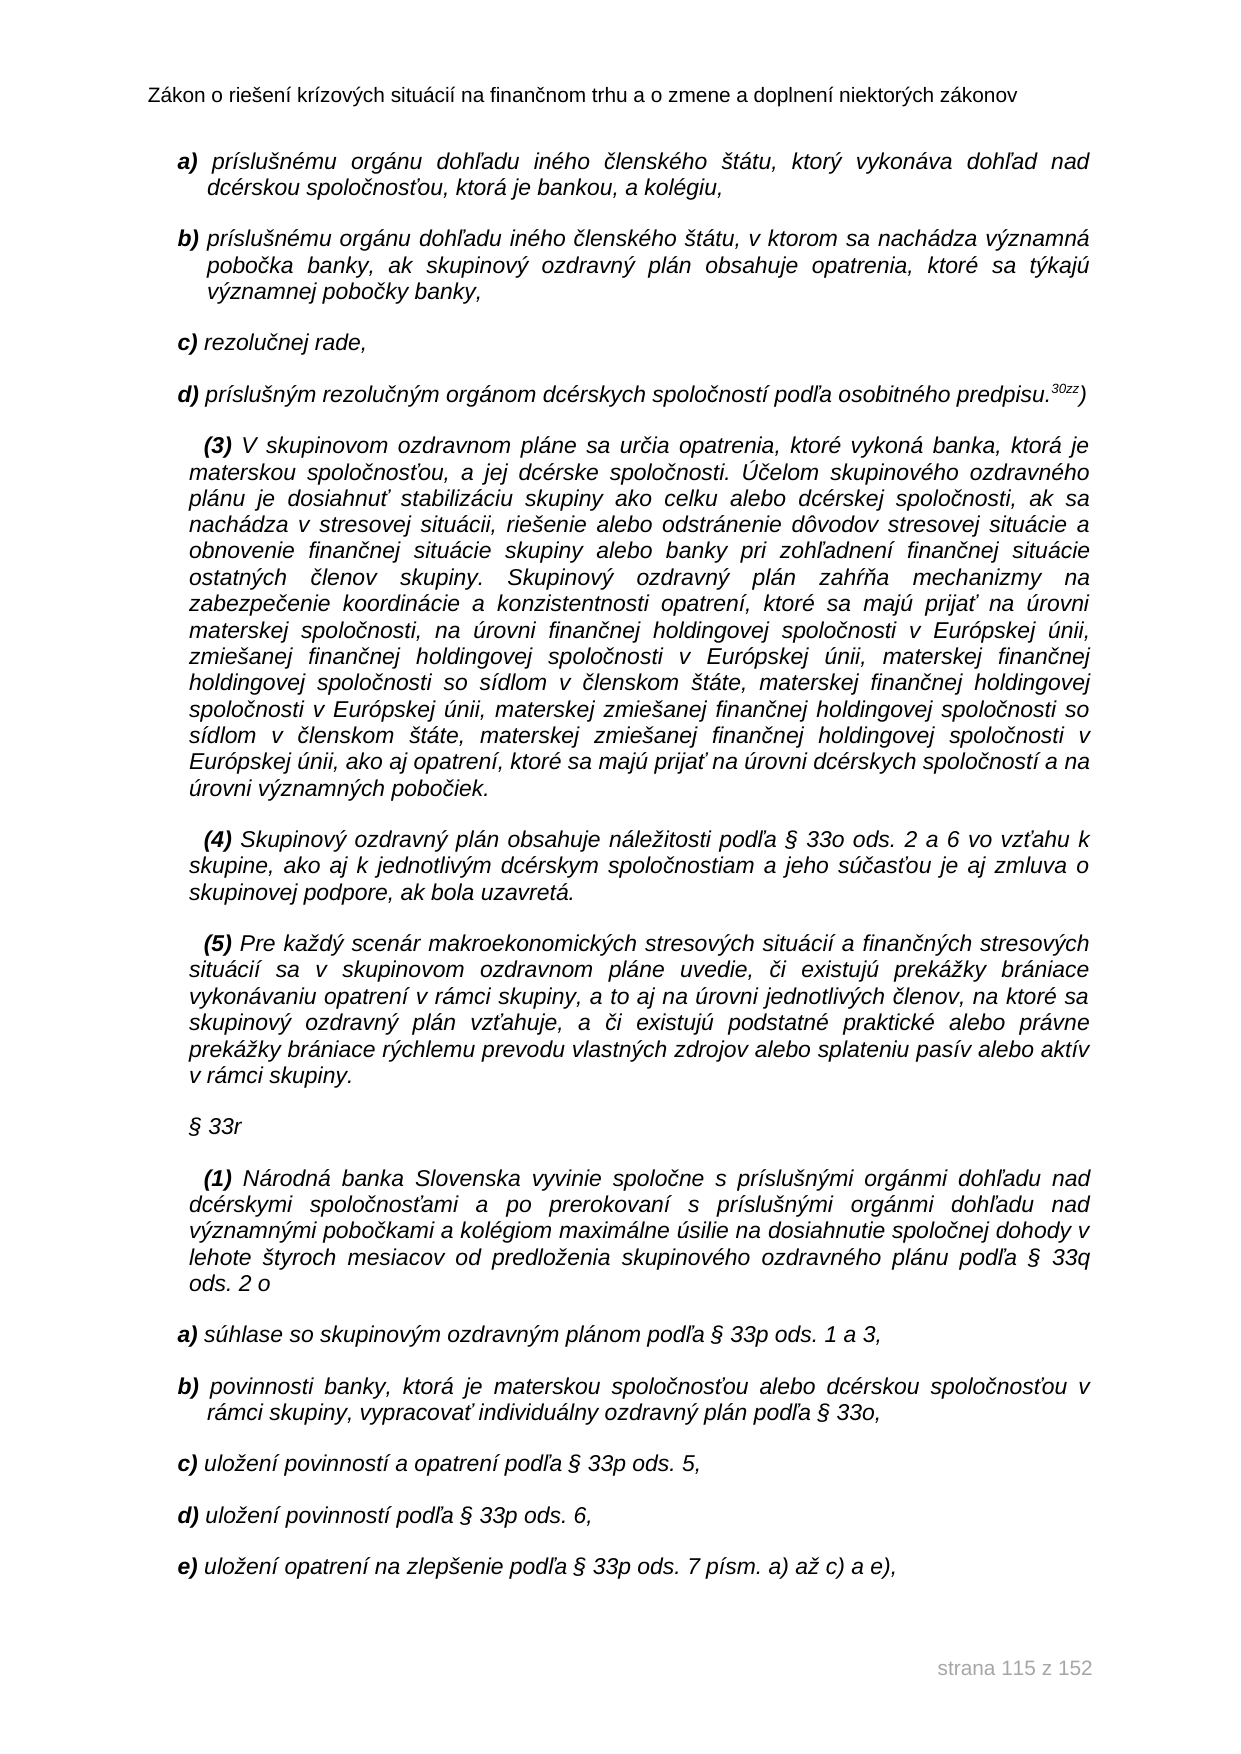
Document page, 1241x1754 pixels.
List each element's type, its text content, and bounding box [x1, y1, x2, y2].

text a) súhlase so skupinovým ozdravným plánom podľa § 33p ods. 1 a 3, [177, 1321, 1093, 1348]
text d) príslušným rezolučným orgánom dcérskych spoločností podľa osobitného predpisu.30zz) [177, 381, 1093, 407]
text (3) V skupinovom ozdravnom pláne sa určia opatrenia, ktoré vykoná banka, ktorá je materskou spoločnosťou, a jej dcérske spoločnosti. Účelom skupinového ozdravného plánu je dosiahnuť stabilizáciu skupiny ako celku alebo dcérskej spoločnosti, ak sa nachádza v stresovej situácii, riešenie alebo odstránenie dôvodov stresovej situácie a obnovenie finančnej situácie skupiny alebo banky pri zohľadnení finančnej situácie ostatných členov skupiny. Skupinový ozdravný plán zahŕňa mechanizmy na zabezpečenie koordinácie a konzistentnosti opatrení, ktoré sa majú prijať na úrovni materskej spoločnosti, na úrovni finančnej holdingovej spoločnosti v Európskej únii, zmiešanej finančnej holdingovej spoločnosti v Európskej únii, materskej finančnej holdingovej spoločnosti so sídlom v členskom štáte, materskej finančnej holdingovej spoločnosti v Európskej únii, materskej zmiešanej finančnej holdingovej spoločnosti so sídlom v členskom štáte, materskej zmiešanej finančnej holdingovej spoločnosti v Európskej únii, ako aj opatrení, ktoré sa majú prijať na úrovni dcérskych spoločností a na úrovni významných pobočiek. [189, 432, 1093, 801]
text b) príslušnému orgánu dohľadu iného členského štátu, v ktorom sa nachádza významná pobočka banky, ak skupinový ozdravný plán obsahuje opatrenia, ktoré sa týkajú významnej pobočky banky, [177, 225, 1093, 304]
text § 33r [189, 1113, 1093, 1139]
text (1) Národná banka Slovenska vyvinie spoločne s príslušnými orgánmi dohľadu nad dcérskymi spoločnosťami a po prerokovaní s príslušnými orgánmi dohľadu nad významnými pobočkami a kolégiom maximálne úsilie na dosiahnutie spoločnej dohody v lehote štyroch mesiacov od predloženia skupinového ozdravného plánu podľa § 33q ods. 2 o [189, 1164, 1093, 1296]
text c) rezolučnej rade, [177, 329, 1093, 356]
text c) uložení povinností a opatrení podľa § 33p ods. 5, [177, 1450, 1093, 1477]
text (4) Skupinový ozdravný plán obsahuje náležitosti podľa § 33o ods. 2 a 6 vo vzťahu k skupine, ako aj k jednotlivým dcérskym spoločnostiam a jeho súčasťou je aj zmluva o skupinovej podpore, ak bola uzavretá. [189, 826, 1093, 905]
text e) uložení opatrení na zlepšenie podľa § 33p ods. 7 písm. a) až c) a e), [177, 1553, 1093, 1579]
text b) povinnosti banky, ktorá je materskou spoločnosťou alebo dcérskou spoločnosťou v rámci skupiny, vypracovať individuálny ozdravný plán podľa § 33o, [177, 1373, 1093, 1425]
text d) uložení povinností podľa § 33p ods. 6, [177, 1502, 1093, 1528]
text (5) Pre každý scenár makroekonomických stresových situácií a finančných stresových situácií sa v skupinovom ozdravnom pláne uvedie, či existujú prekážky brániace vykonávaniu opatrení v rámci skupiny, a to aj na úrovni jednotlivých členov, na ktoré sa skupinový ozdravný plán vzťahuje, a či existujú podstatné praktické alebo právne prekážky brániace rýchlemu prevodu vlastných zdrojov alebo splateniu pasív alebo aktív v rámci skupiny. [189, 930, 1093, 1088]
text a) príslušnému orgánu dohľadu iného členského štátu, ktorý vykonáva dohľad nad dcérskou spoločnosťou, ktorá je bankou, a kolégiu, [177, 148, 1093, 200]
